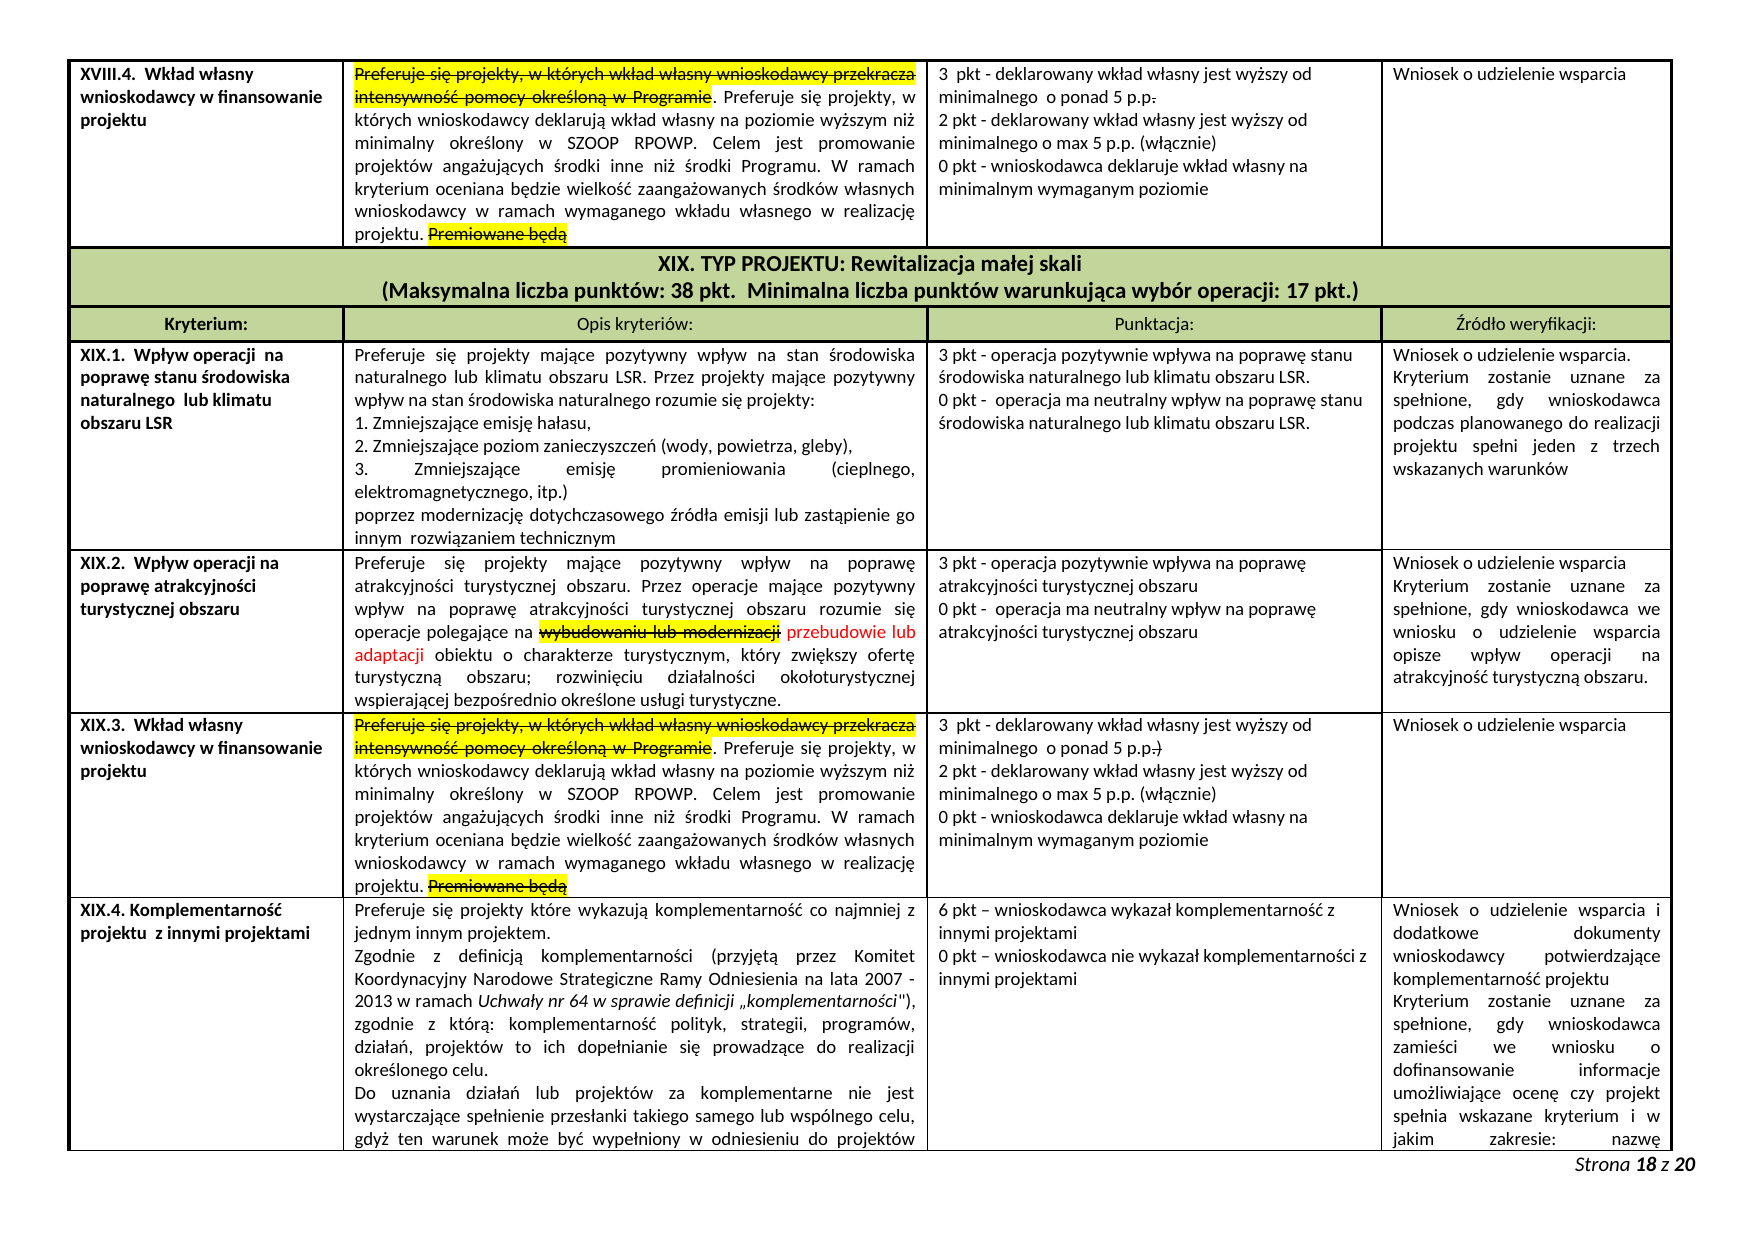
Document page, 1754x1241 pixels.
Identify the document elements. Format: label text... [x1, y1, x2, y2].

table_cell Źródło weryfikacji: [1383, 308, 1670, 340]
table_cell Preferuje się projekty mające pozytywny wpływ na stan środowiska naturalnego lub klimatu obszaru LSR. Przez projekty mające pozytywny wpływ na stan środowiska naturalnego rozumie się projekty: 1. Zmniejszające emisję hałasu, 2. Zmniejszające poziom zanieczyszczeń (wody, powietrza, gleby), 3. Zmniejszające emisję promieniowania (cieplnego, elektromagnetycznego, itp.) poprzez modernizację dotychczasowego źródła emisji lub zastąpienie go innym rozwiązaniem technicznym [344, 343, 926, 549]
table_cell Preferuje się projekty, w których wkład własny wnioskodawcy przekracza intensywność pomocy określoną w Programie. Preferuje się projekty, w których wnioskodawcy deklarują wkład własny na poziomie wyższym niż minimalny określony w SZOOP RPOWP. Celem jest promowanie projektów angażujących środki inne niż środki Programu. W ramach kryterium oceniana będzie wielkość zaangażowanych środków własnych wnioskodawcy w ramach wymaganego wkładu własnego w realizację projektu. Premiowane będą [344, 62, 926, 246]
table_cell XIX.2. Wpływ operacji na poprawę atrakcyjności turystycznej obszaru [71, 551, 342, 712]
table_cell 3 pkt - deklarowany wkład własny jest wyższy od minimalnego o ponad 5 p.p. 2 pkt - deklarowany wkład własny jest wyższy od minimalnego o max 5 p.p. (włącznie) 0 pkt - wnioskodawca deklaruje wkład własny na minimalnym wymaganym poziomie [928, 62, 1381, 246]
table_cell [71, 898, 343, 1150]
table_cell Wniosek o udzielenie wsparcia Kryterium zostanie uznane za spełnione, gdy wnioskodawca we wniosku o udzielenie wsparcia opisze wpływ operacji na atrakcyjność turystyczną obszaru. [1383, 550, 1670, 712]
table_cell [928, 898, 1381, 1150]
table_cell 3 pkt - operacja pozytywnie wpływa na poprawę atrakcyjności turystycznej obszaru 0 pkt - operacja ma neutralny wpływ na poprawę atrakcyjności turystycznej obszaru [928, 551, 1381, 712]
table_cell Wniosek o udzielenie wsparcia [1383, 62, 1670, 246]
table_cell XVIII.4. Wkład własny wnioskodawcy w finansowanie projektu [71, 62, 342, 246]
table_cell XIX.3. Wkład własny wnioskodawcy w finansowanie projektu [71, 714, 342, 897]
table_cell XIX. TYP PROJEKTU: Rewitalizacja małej skali (Maksymalna liczba punktów: 38 pkt. Minimalna liczba punktów warunkująca wybór operacji: 17 pkt.) [71, 249, 1670, 305]
table_cell Wniosek o udzielenie wsparcia. Kryterium zostanie uznane za spełnione, gdy wnioskodawca podczas planowanego do realizacji projektu spełni jeden z trzech wskazanych warunków [1383, 343, 1670, 549]
table_cell Opis kryteriów: [345, 308, 926, 340]
table_cell Kryterium: [71, 308, 342, 340]
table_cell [344, 898, 927, 1150]
table_cell 3 pkt - deklarowany wkład własny jest wyższy od minimalnego o ponad 5 p.p.) 2 pkt - deklarowany wkład własny jest wyższy od minimalnego o max 5 p.p. (włącznie) 0 pkt - wnioskodawca deklaruje wkład własny na minimalnym wymaganym poziomie [928, 714, 1381, 897]
table_cell Punktacja: [929, 308, 1380, 340]
table_cell Preferuje się projekty, w których wkład własny wnioskodawcy przekracza intensywność pomocy określoną w Programie. Preferuje się projekty, w których wnioskodawcy deklarują wkład własny na poziomie wyższym niż minimalny określony w SZOOP RPOWP. Celem jest promowanie projektów angażujących środki inne niż środki Programu. W ramach kryterium oceniana będzie wielkość zaangażowanych środków własnych wnioskodawcy w ramach wymaganego wkładu własnego w realizację projektu. Premiowane będą [344, 714, 926, 897]
table_cell 3 pkt - operacja pozytywnie wpływa na poprawę stanu środowiska naturalnego lub klimatu obszaru LSR. 0 pkt - operacja ma neutralny wpływ na poprawę stanu środowiska naturalnego lub klimatu obszaru LSR. [928, 343, 1381, 549]
table_cell XIX.1. Wpływ operacji na poprawę stanu środowiska naturalnego lub klimatu obszaru LSR [71, 343, 342, 549]
table_cell Preferuje się projekty mające pozytywny wpływ na poprawę atrakcyjności turystycznej obszaru. Przez operacje mające pozytywny wpływ na poprawę atrakcyjności turystycznej obszaru rozumie się operacje polegające na wybudowaniu lub modernizacji przebudowie lub adaptacji obiektu o charakterze turystycznym, który zwiększy ofertę turystyczną obszaru; rozwinięciu działalności okołoturystycznej wspierającej bezpośrednio określone usługi turystyczne. [344, 551, 926, 712]
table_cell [1382, 898, 1670, 1150]
table_cell Wniosek o udzielenie wsparcia [1383, 713, 1670, 897]
